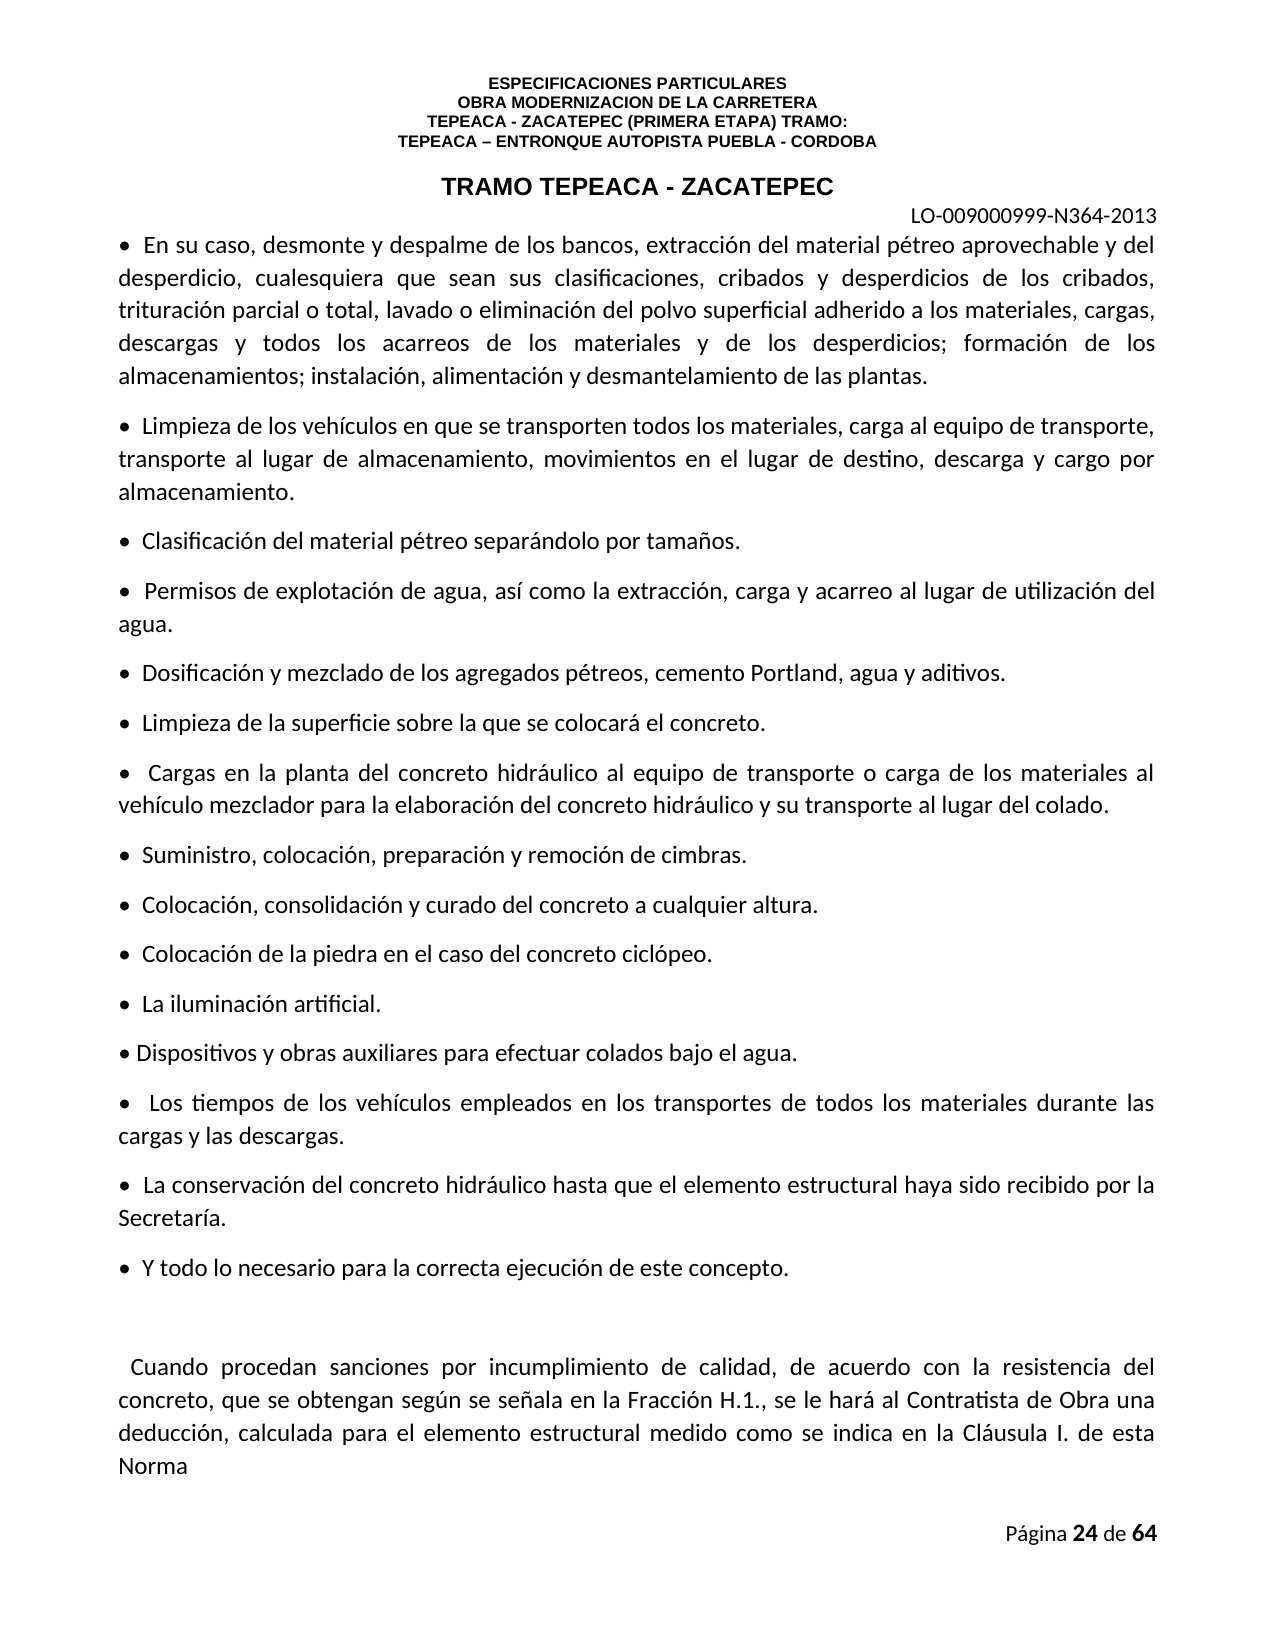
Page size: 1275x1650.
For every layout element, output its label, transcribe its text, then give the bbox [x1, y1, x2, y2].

text • Los tiempos de los vehículos empleados en los transportes de todos los materiales durante las cargas y las descargas. [118, 1087, 1157, 1151]
text Cuando procedan sanciones por incumplimiento de calidad, de acuerdo con la resistencia del concreto, que se obtengan según se señala en la Fracción H.1., se le hará al Contratista de Obra una deducción, calculada para el elemento estructural medido como se indica en la Cláusula I. de esta Norma [118, 1351, 1157, 1481]
text • Colocación de la piedra en el caso del concreto ciclópeo. [118, 938, 1157, 969]
text • Colocación, consolidación y curado del concreto a cualquier altura. [118, 889, 1157, 919]
text • Clasificación del material pétreo separándolo por tamaños. [118, 526, 1157, 556]
text • Dispositivos y obras auxiliares para efectuar colados bajo el agua. [118, 1038, 1157, 1068]
text • Cargas en la planta del concreto hidráulico al equipo de transporte o carga de los materiales al vehículo mezclador para la elaboración del concreto hidráulico y su transporte al lugar del colado. [118, 757, 1157, 820]
text • Y todo lo necesario para la correcta ejecución de este concepto. [118, 1252, 1157, 1283]
text • Limpieza de los vehículos en que se transporten todos los materiales, carga al equipo de transporte, transporte al lugar de almacenamiento, movimientos en el lugar de destino, descarga y cargo por almacenamiento. [118, 410, 1157, 506]
text • Suministro, colocación, preparación y remoción de cimbras. [118, 839, 1157, 870]
text • La iluminación artificial. [118, 988, 1157, 1018]
text • Dosificación y mezclado de los agregados pétreos, cemento Portland, agua y aditivos. [118, 658, 1157, 688]
text • La conservación del concreto hidráulico hasta que el elemento estructural haya sido recibido por la Secretaría. [118, 1170, 1157, 1233]
text • Limpieza de la superficie sobre la que se colocará el concreto. [118, 707, 1157, 738]
text • Permisos de explotación de agua, así como la extracción, carga y acarreo al lugar de utilización del agua. [118, 575, 1157, 638]
text • En su caso, desmonte y despalme de los bancos, extracción del material pétreo aprovechable y del desperdicio, cualesquiera que sean sus clasificaciones, cribados y desperdicios de los cribados, trituración parcial o total, lavado o eliminación del polvo superficial adherido a los materiales, cargas, descargas y todos los acarreos de los materiales y de los desperdicios; formación de los almacenamientos; instalación, alimentación y desmantelamiento de las plantas. [118, 229, 1157, 391]
